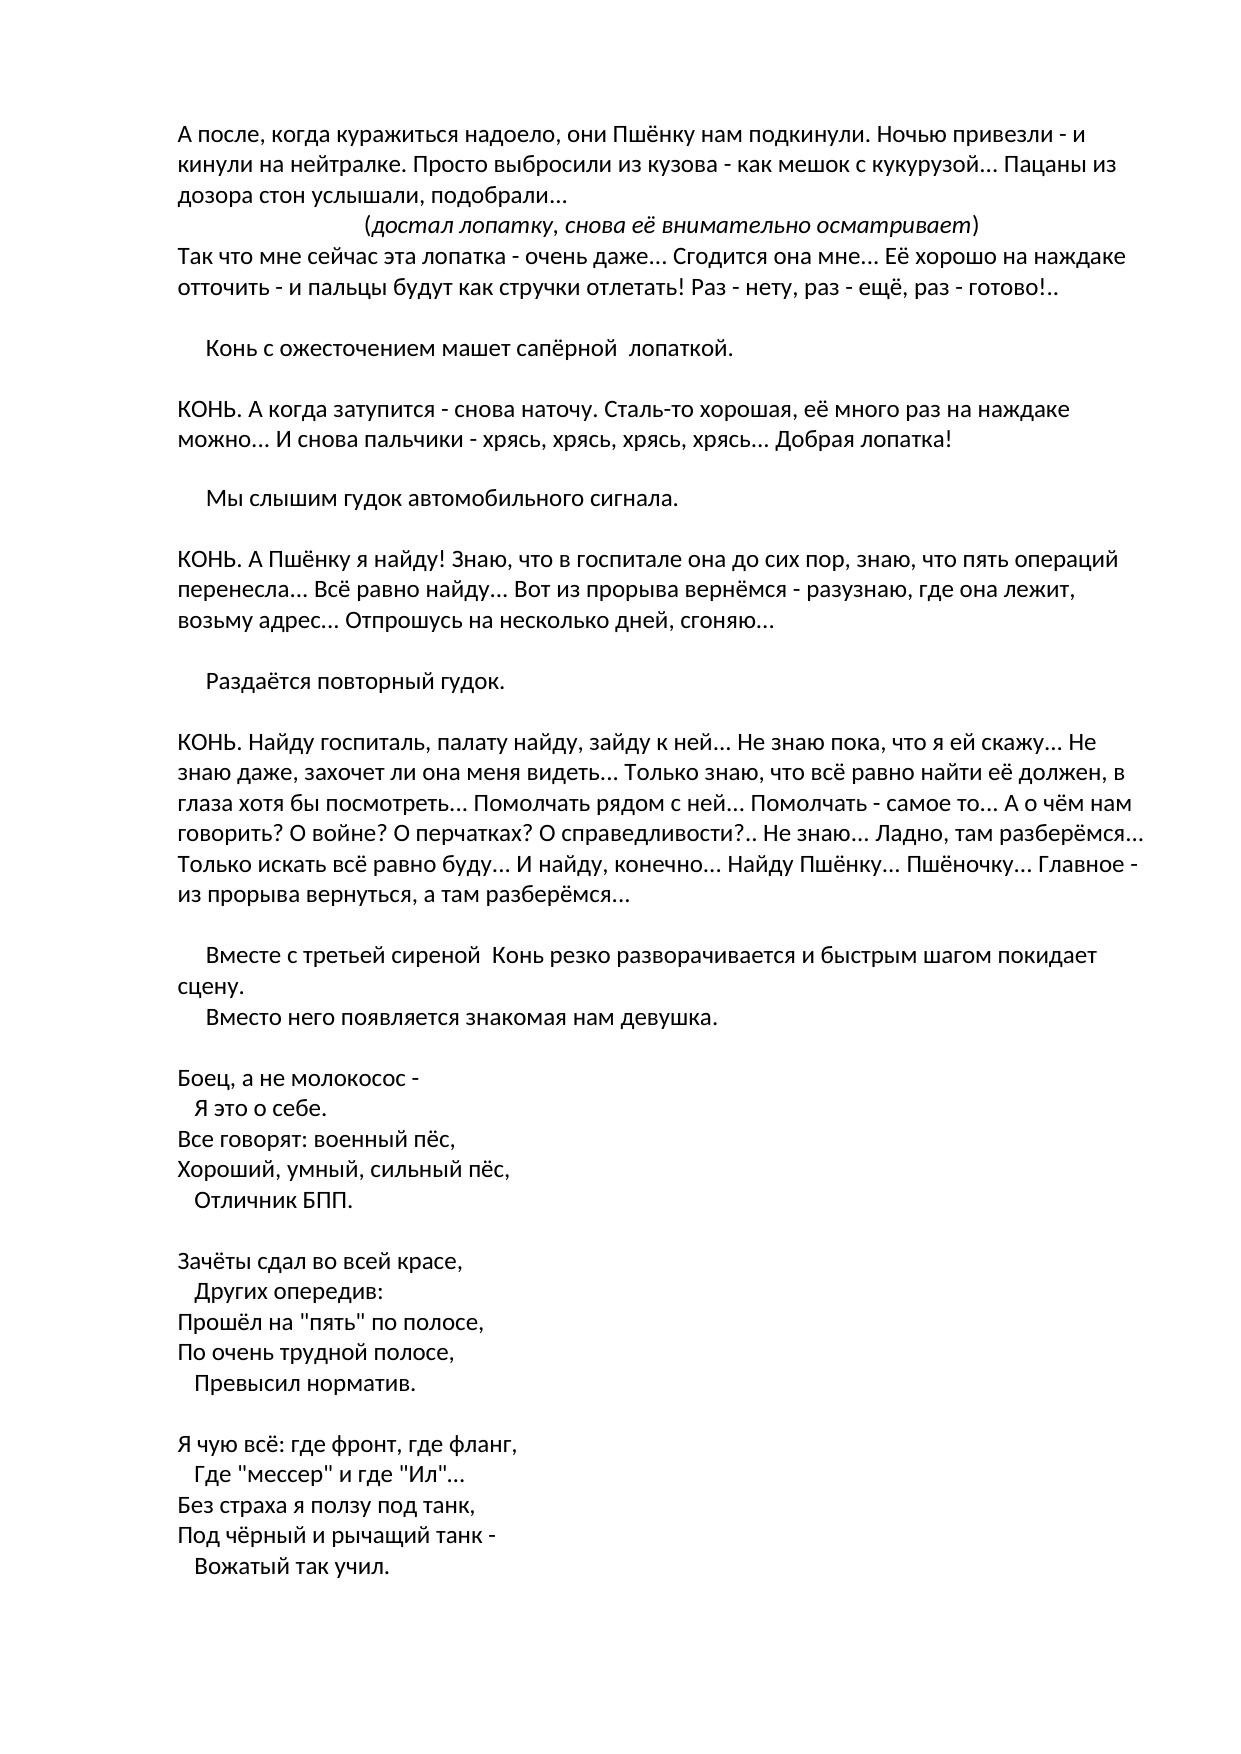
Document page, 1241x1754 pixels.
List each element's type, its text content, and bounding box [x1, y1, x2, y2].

text Прошёл на "пять" по полосе, [177, 1306, 1152, 1336]
text А после, когда куражиться надоело, они Пшёнку нам подкинули. Ночью привезли - и кинули на нейтралке. Просто выбросили из кузова - как мешок с кукурузой... Пацаны из дозора стон услышали, подобрали... [177, 118, 1152, 210]
text Вместе с третьей сиреной Конь резко разворачивается и быстрым шагом покидает сцену. [177, 940, 1152, 1001]
text КОНЬ. А Пшёнку я найду! Знаю, что в госпитале она до сих пор, знаю, что пять операций перенесла... Всё равно найду... Вот из прорыва вернёмся - разузнаю, где она лежит, возьму адрес... Отпрошусь на несколько дней, сгоняю... [177, 543, 1152, 634]
text Я это о себе. [177, 1092, 1152, 1123]
text Без страха я ползу под танк, [177, 1489, 1152, 1519]
text Где "мессер" и где "Ил"… [177, 1458, 1152, 1489]
text Конь с ожесточением машет сапёрной лопаткой. [177, 332, 1152, 362]
text (достал лопатку, снова её внимательно осматривает) [177, 210, 1152, 240]
text Отличник БПП. [177, 1184, 1152, 1214]
text По очень трудной полосе, [177, 1336, 1152, 1367]
text Зачёты сдал во всей красе, [177, 1245, 1152, 1275]
text Превысил норматив. [177, 1367, 1152, 1397]
text Боец, а не молокосос - [177, 1062, 1152, 1092]
text Раздаётся повторный гудок. [177, 665, 1152, 696]
text Вместо него появляется знакомая нам девушка. [177, 1001, 1152, 1031]
text Я чую всё: где фронт, где фланг, [177, 1428, 1152, 1458]
text Хороший, умный, сильный пёс, [177, 1153, 1152, 1184]
text Вожатый так учил. [177, 1550, 1152, 1581]
text Под чёрный и рычащий танк - [177, 1519, 1152, 1550]
text Других опередив: [177, 1275, 1152, 1306]
text КОНЬ. А когда затупится - снова наточу. Сталь-то хорошая, её много раз на наждаке можно... И снова пальчики - хрясь, хрясь, хрясь, хрясь... Добрая лопатка! [177, 393, 1152, 454]
text КОНЬ. Найду госпиталь, палату найду, зайду к ней... Не знаю пока, что я ей скажу... Не знаю даже, захочет ли она меня видеть... Только знаю, что всё равно найти её должен, в глаза хотя бы посмотреть... Помолчать рядом с ней... Помолчать - самое то... А о чём нам говорить? О войне? О перчатках? О справедливости?.. Не знаю... Ладно, там разберёмся... Только искать всё равно буду... И найду, конечно... Найду Пшёнку... Пшёночку... Главное - из прорыва вернуться, а там разберёмся... [177, 726, 1152, 909]
text Мы слышим гудок автомобильного сигнала. [177, 482, 1152, 512]
text Так что мне сейчас эта лопатка - очень даже... Сгодится она мне... Её хорошо на наждаке отточить - и пальцы будут как стручки отлетать! Раз - нету, раз - ещё, раз - готово!.. [177, 240, 1152, 301]
text Все говорят: военный пёс, [177, 1123, 1152, 1153]
